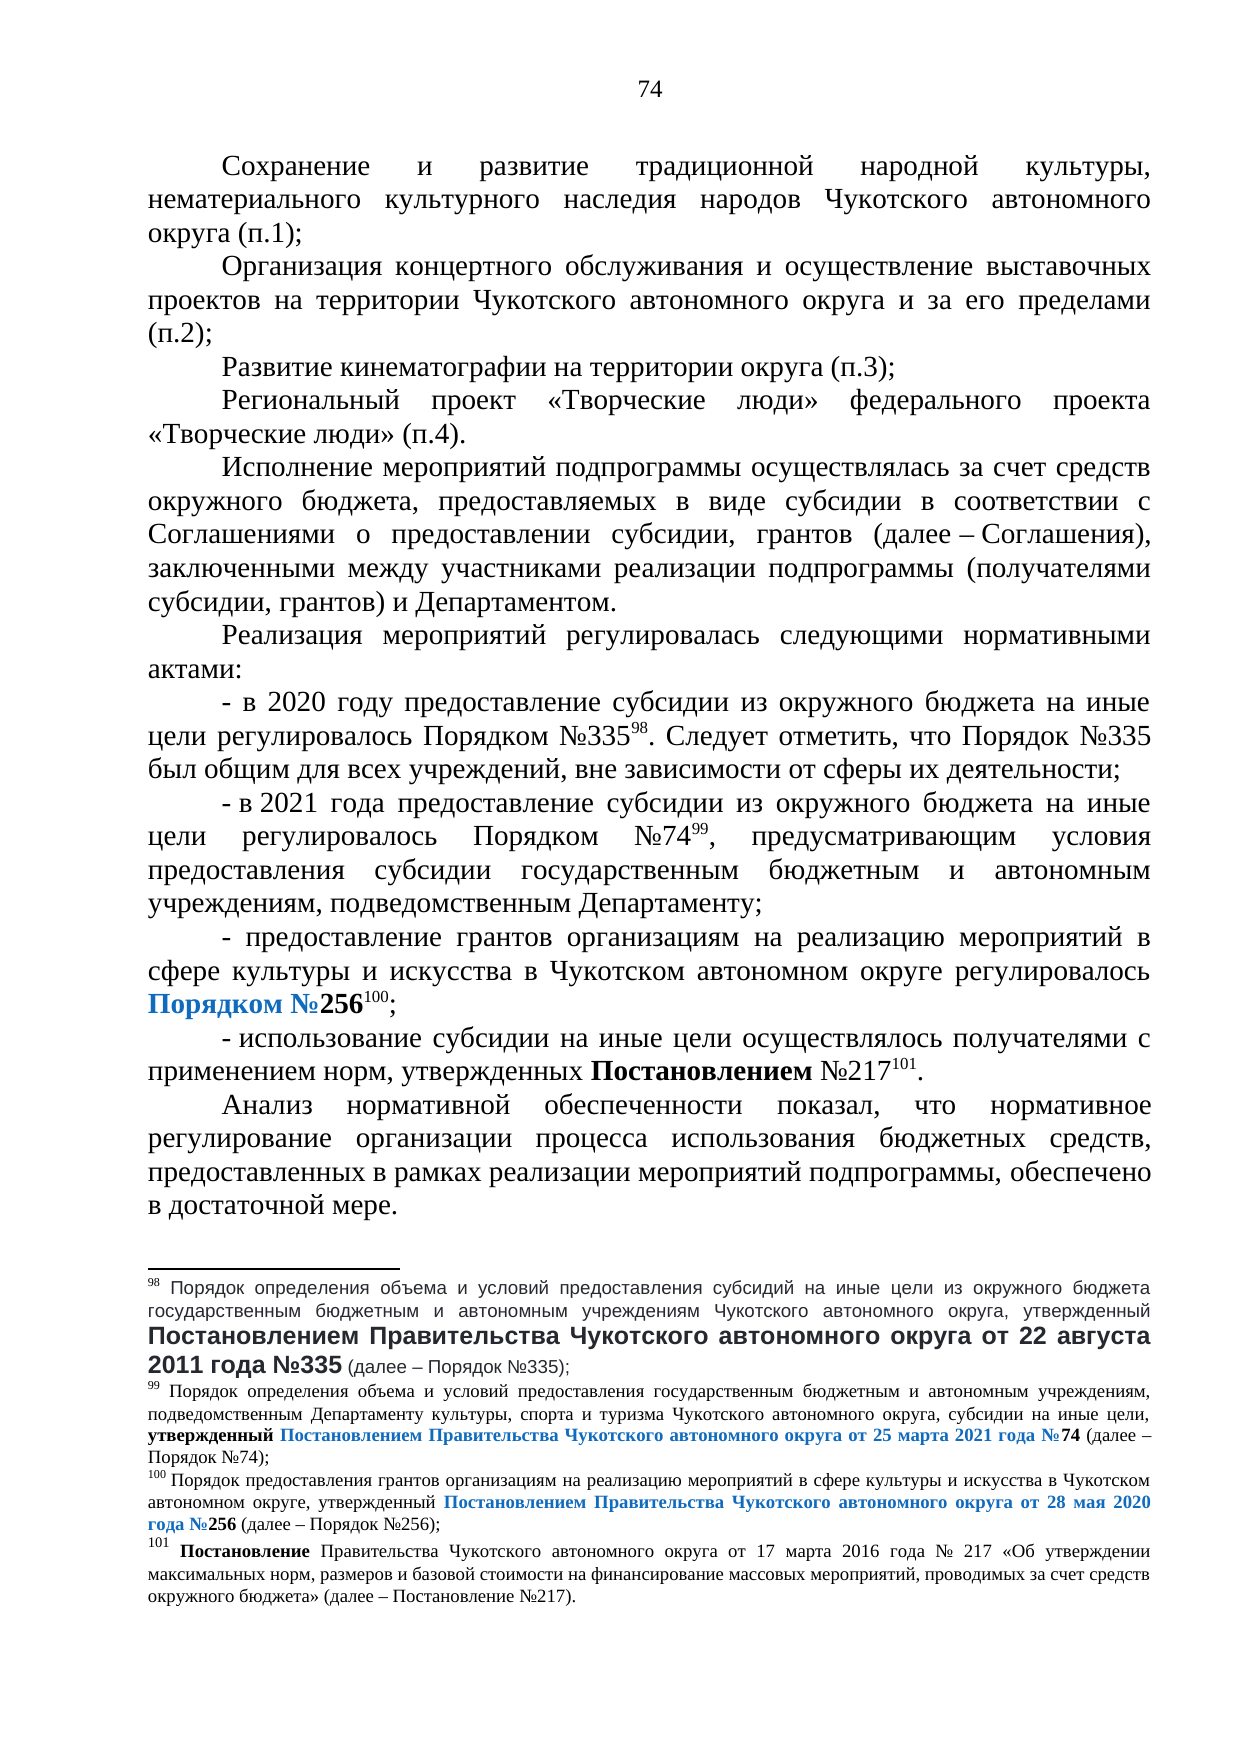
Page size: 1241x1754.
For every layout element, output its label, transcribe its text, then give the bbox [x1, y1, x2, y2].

text - предоставление грантов организациям на реализацию мероприятий в сфере культуры и искусства в Чукотском автономном округе регулировалось Порядком №256; [148, 919, 1152, 1020]
text Организация концертного обслуживания и осуществление выставочных проектов на территории Чукотского автономного округа и за его пределами (п.2); [148, 248, 1152, 349]
text Сохранение и развитие традиционной народной культуры, нематериального культурного наследия народов Чукотского автономного округа (п.1); [148, 148, 1152, 248]
text Исполнение мероприятий подпрограммы осуществлялась за счет средств окружного бюджета, предоставляемых в виде субсидии в соответствии с Соглашениями о предоставлении субсидии, грантов (далее – Соглашения), заключенными между участниками реализации подпрограммы (получателями субсидии, грантов) и Департаментом. [148, 449, 1152, 617]
text - использование субсидии на иные цели осуществлялось получателями с применением норм, утвержденных Постановлением №217. [148, 1020, 1152, 1087]
text - в 2021 года предоставление субсидии из окружного бюджета на иные цели регулировалось Порядком №74, предусматривающим условия предоставления субсидии государственным бюджетным и автономным учреждениям, подведомственным Департаменту; [148, 785, 1152, 919]
text Анализ нормативной обеспеченности показал, что нормативное регулирование организации процесса использования бюджетных средств, предоставленных в рамках реализации мероприятий подпрограммы, обеспечено в достаточной мере. [148, 1087, 1152, 1221]
text Развитие кинематографии на территории округа (п.3); [148, 349, 1152, 382]
text - в 2020 году предоставление субсидии из окружного бюджета на иные цели регулировалось Порядком №335. Следует отметить, что Порядок №335 был общим для всех учреждений, вне зависимости от сферы их деятельности; [148, 684, 1152, 785]
text Региональный проект «Творческие люди» федерального проекта «Творческие люди» (п.4). [148, 382, 1152, 449]
text Реализация мероприятий регулировалась следующими нормативными актами: [148, 617, 1152, 684]
